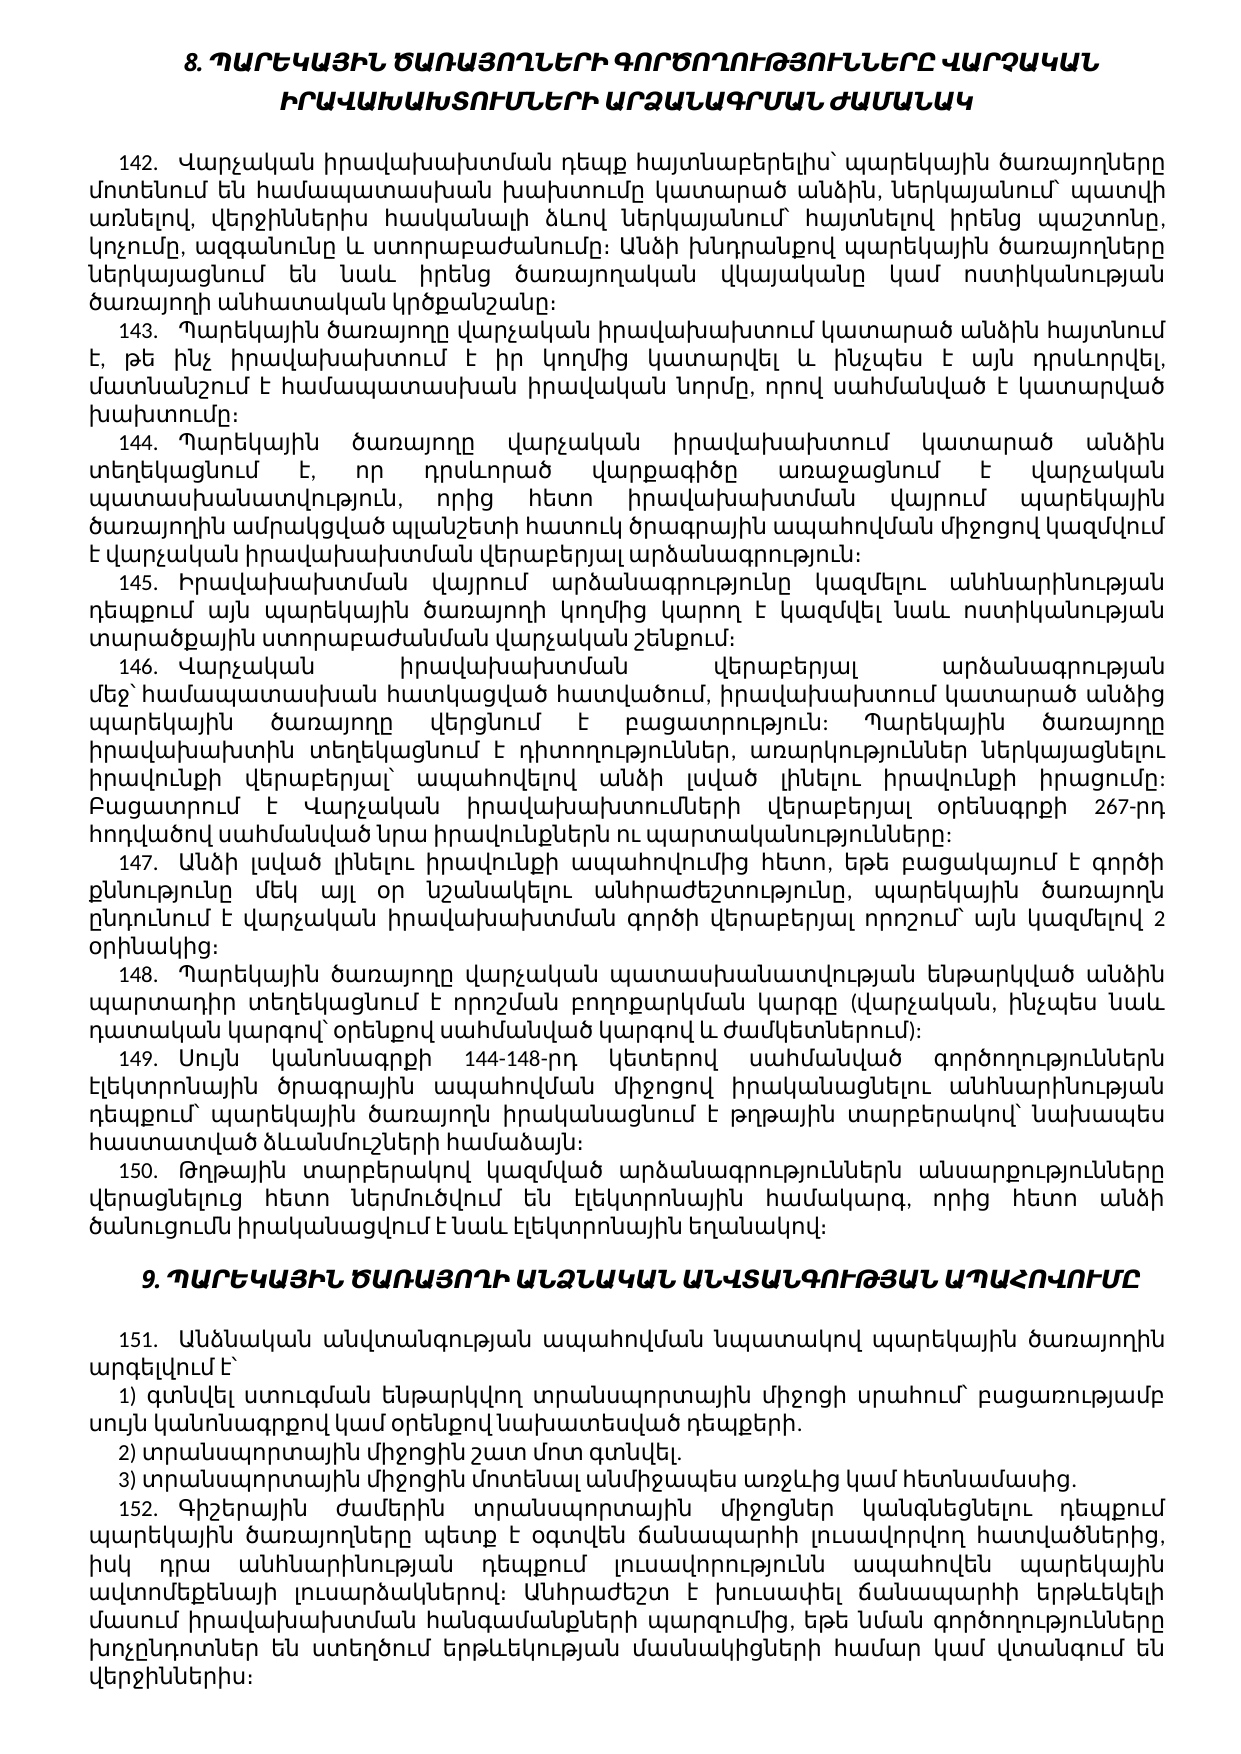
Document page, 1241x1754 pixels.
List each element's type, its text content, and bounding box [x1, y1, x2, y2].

list Անձնական անվտանգության ապահովման նպատակով պարեկային ծառայողին արգելվում է՝ [88, 1326, 1166, 1382]
list Վարչական իրավախախտման դեպք հայտնաբերելիս՝ պարեկային ծառայողները մոտենում են համապատասխան խախտումը կատարած անձին, ներկայանում՝ պատվի առնելով, վերջիններիս հասկանալի ձևով ներկայանում՝ հայտնելով իրենց պաշտոնը, կոչումը, ազգանունը և ստորաբաժանումը։ Անձի խնդրանքով պարեկային ծառայողները ներկայացնում են նաև իրենց ծառայողական վկայականը կամ ոստիկանության ծառայողի անհատական կրծքանշանը։ [88, 148, 1166, 316]
list Վարչական իրավախախտման վերաբերյալ արձանագրության մեջ՝ համապատասխան հատկացված հատվածում, իրավախախտում կատարած անձից պարեկային ծառայողը վերցնում է բացատրություն: Պարեկային ծառայողը իրավախախտին տեղեկացնում է դիտողություններ, առարկություններ ներկայացնելու իրավունքի վերաբերյալ՝ ապահովելով անձի լսված լինելու իրավունքի իրացումը: Բացատրում է Վարչական իրավախախտումների վերաբերյալ օրենսգրքի 267-րդ հոդվածով սահմանված նրա իրավունքներն ու պարտականությունները: [88, 652, 1166, 848]
text 1) գտնվել ստուգման ենթարկվող տրանսպորտային միջոցի սրահում՝ բացառությամբ սույն կանոնագրքով կամ օրենքով նախատեսված դեպքերի. [88, 1382, 1166, 1438]
list Սույն կանոնագրքի 144-148-րդ կետերով սահմանված գործողություններն էլեկտրոնային ծրագրային ապահովման միջոցով իրականացնելու անհնարինության դեպքում՝ պարեկային ծառայողն իրականացնում է թղթային տարբերակով՝ նախապես հաստատված ձևանմուշների համաձայն։ [88, 1044, 1166, 1156]
list Պարեկային ծառայողը վարչական իրավախախտում կատարած անձին տեղեկացնում է, որ դրսևորած վարքագիծը առաջացնում է վարչական պատասխանատվություն, որից հետո իրավախախտման վայրում պարեկային ծառայողին ամրակցված պլանշետի հատուկ ծրագրային ապահովման միջոցով կազմվում է վարչական իրավախախտման վերաբերյալ արձանագրություն։ [88, 428, 1166, 568]
list Թղթային տարբերակով կազմված արձանագրություններն անսարքությունները վերացնելուց հետո ներմուծվում են էլեկտրոնային համակարգ, որից հետո անձի ծանուցումն իրականացվում է նաև էլեկտրոնային եղանակով։ [88, 1156, 1166, 1241]
subtitle 9. ՊԱՐԵԿԱՅԻՆ ԾԱՌԱՅՈՂԻ ԱՆՁՆԱԿԱՆ ԱՆՎՏԱՆԳՈՒԹՅԱՆ ԱՊԱՀՈՎՈՒՄԸ [88, 1261, 1166, 1295]
list Գիշերային ժամերին տրանսպորտային միջոցներ կանգնեցնելու դեպքում պարեկային ծառայողները պետք է օգտվեն ճանապարհի լուսավորվող հատվածներից, իսկ դրա անհնարինության դեպքում լուսավորությունն ապահովեն պարեկային ավտոմեքենայի լուսարձակներով։ Անհրաժեշտ է խուսափել ճանապարհի երթևեկելի մասում իրավախախտման հանգամանքների պարզումից, եթե նման գործողությունները խոչընդոտներ են ստեղծում երթևեկության մասնակիցների համար կամ վտանգում են վերջիններիս։ [88, 1494, 1166, 1690]
list Իրավախախտման վայրում արձանագրությունը կազմելու անհնարինության դեպքում այն պարեկային ծառայողի կողմից կարող է կազմվել նաև ոստիկանության տարածքային ստորաբաժանման վարչական շենքում։ [88, 568, 1166, 652]
list Անձի լսված լինելու իրավունքի ապահովումից հետո, եթե բացակայում է գործի քննությունը մեկ այլ օր նշանակելու անհրաժեշտությունը, պարեկային ծառայողն ընդունում է վարչական իրավախախտման գործի վերաբերյալ որոշում՝ այն կազմելով 2 օրինակից։ [88, 848, 1166, 960]
list Պարեկային ծառայողը վարչական իրավախախտում կատարած անձին հայտնում է, թե ինչ իրավախախտում է իր կողմից կատարվել և ինչպես է այն դրսևորվել, մատնանշում է համապատասխան իրավական նորմը, որով սահմանված է կատարված խախտումը։ [88, 316, 1166, 428]
list Պարեկային ծառայողը վարչական պատասխանատվության ենթարկված անձին պարտադիր տեղեկացնում է որոշման բողոքարկման կարգը (վարչական, ինչպես նաև դատական կարգով՝ օրենքով սահմանված կարգով և ժամկետներում): [88, 960, 1166, 1044]
text 2) տրանսպորտային միջոցին շատ մոտ գտնվել. [88, 1438, 1166, 1466]
text 3) տրանսպորտային միջոցին մոտենալ անմիջապես առջևից կամ հետնամասից. [88, 1466, 1166, 1494]
subtitle 8. ՊԱՐԵԿԱՅԻՆ ԾԱՌԱՅՈՂՆԵՐԻ ԳՈՐԾՈՂՈՒԹՅՈՒՆՆԵՐԸ ՎԱՐՉԱԿԱՆ ԻՐԱՎԱԽԱԽՏՈՒՄՆԵՐԻ ԱՐՁԱՆԱԳՐՄԱՆ ԺԱՄԱՆԱԿ [88, 44, 1166, 118]
